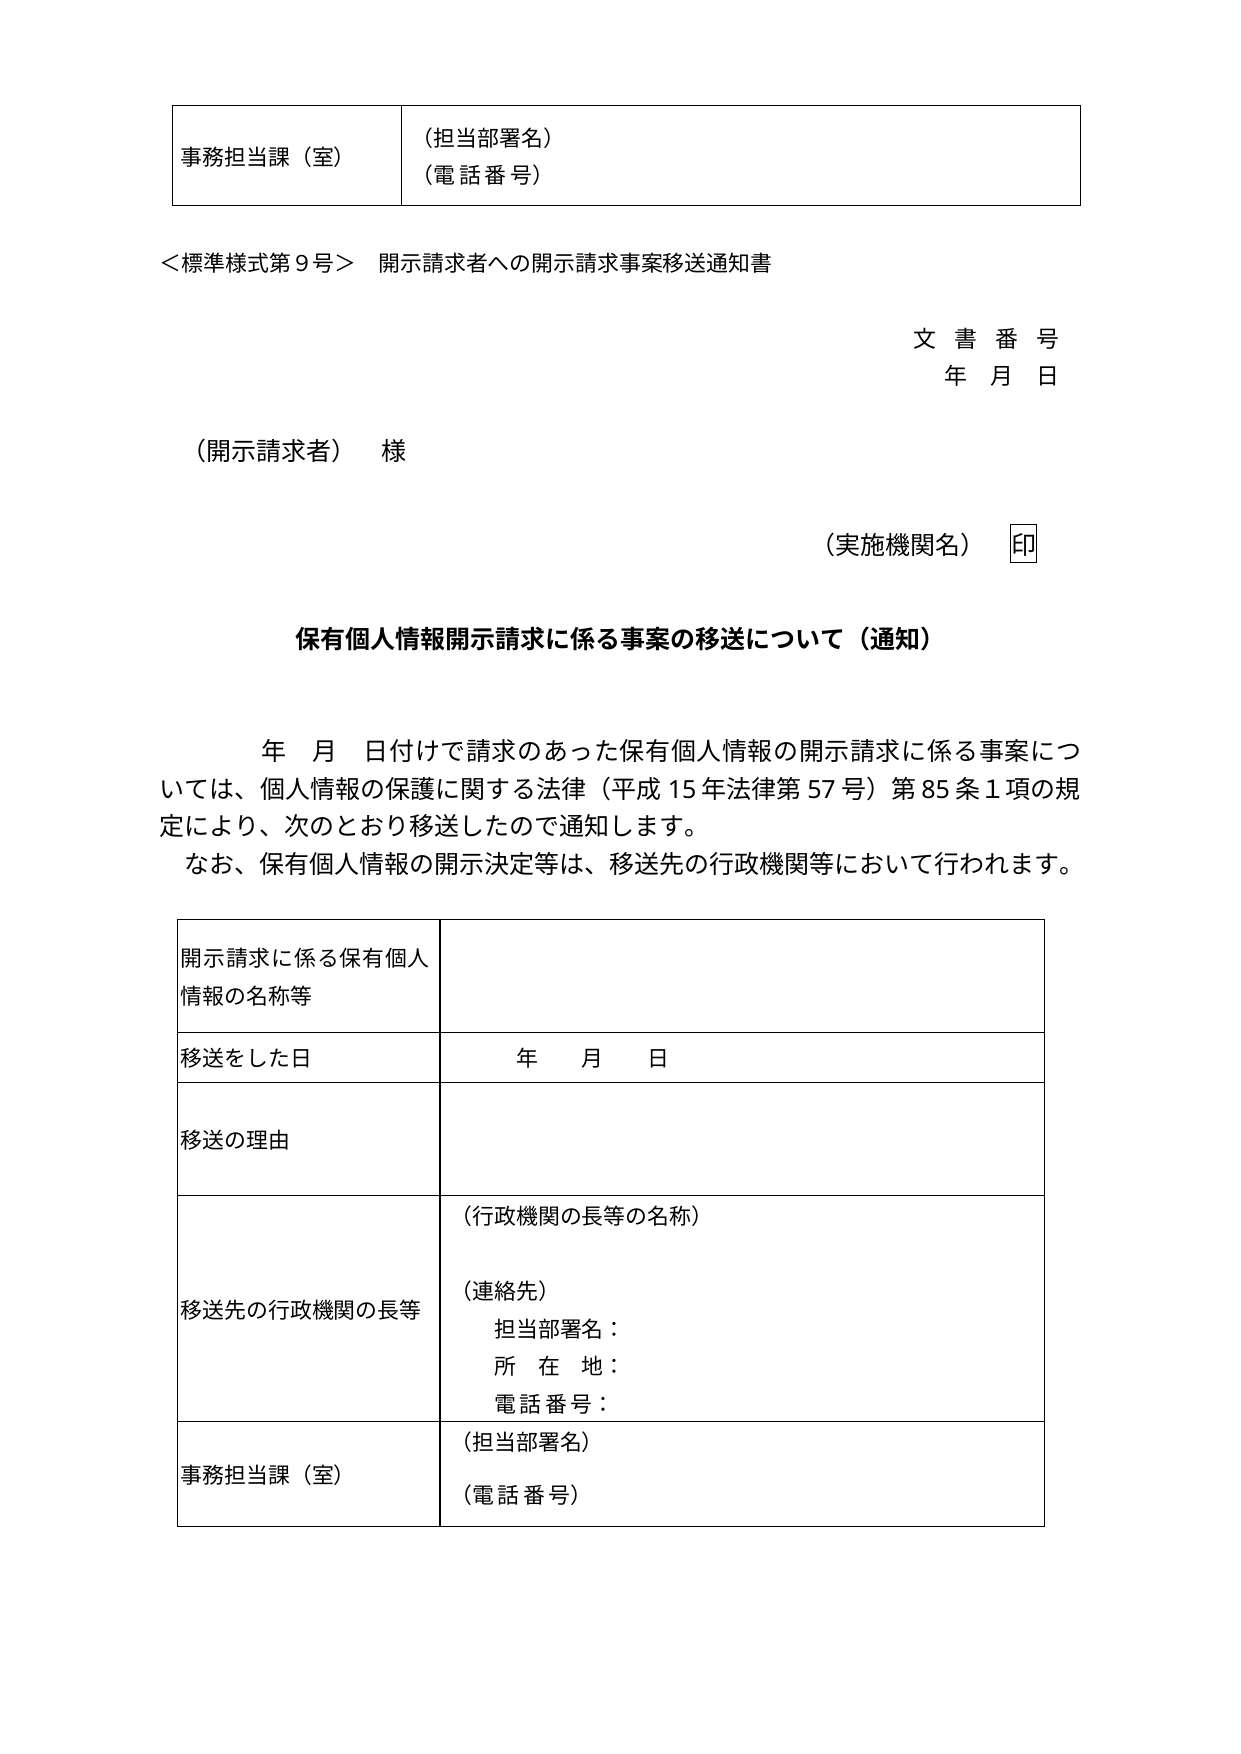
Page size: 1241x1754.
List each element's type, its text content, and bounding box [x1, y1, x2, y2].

text 文書番号 [159, 318, 1059, 356]
table_cell 移送の理由 [178, 1083, 439, 1195]
table_cell 年 月 日 [441, 1033, 1044, 1082]
table_cell 事務担当課（室） [173, 106, 401, 205]
text （実施機関名） 印 [159, 506, 1037, 581]
text 保有個人情報開示請求に係る事案の移送について（通知） [159, 618, 1081, 656]
text なお、保有個人情報の開示決定等は、移送先の行政機関等において行われます。 [159, 843, 1081, 881]
table_cell 移送先の行政機関の長等 [178, 1196, 439, 1421]
table_cell （担当部署名） （電話番号） [402, 106, 1080, 205]
table_header [441, 920, 1044, 1032]
text 年 月 日 [159, 356, 1059, 393]
subtitle ＜標準様式第９号＞ 開示請求者への開示請求事案移送通知書 [159, 243, 1081, 281]
table_header 開示請求に係る保有個人情報の名称等 [178, 920, 439, 1032]
table_cell （行政機関の長等の名称） （連絡先） 担当部署名： 所 在 地： 電話番号： [441, 1196, 1044, 1421]
table_cell [441, 1083, 1044, 1195]
table_cell 移送をした日 [178, 1033, 439, 1082]
table_cell 事務担当課（室） [178, 1422, 439, 1526]
text （開示請求者） 様 [181, 431, 1081, 468]
text 年 月 日付けで請求のあった保有個人情報の開示請求に係る事案については、個人情報の保護に関する法律（平成15年法律第57号）第85条１項の規定により、次のとおり移送したので通知します。 [159, 731, 1081, 843]
table_cell （担当部署名） （電話番号） [441, 1422, 1044, 1526]
